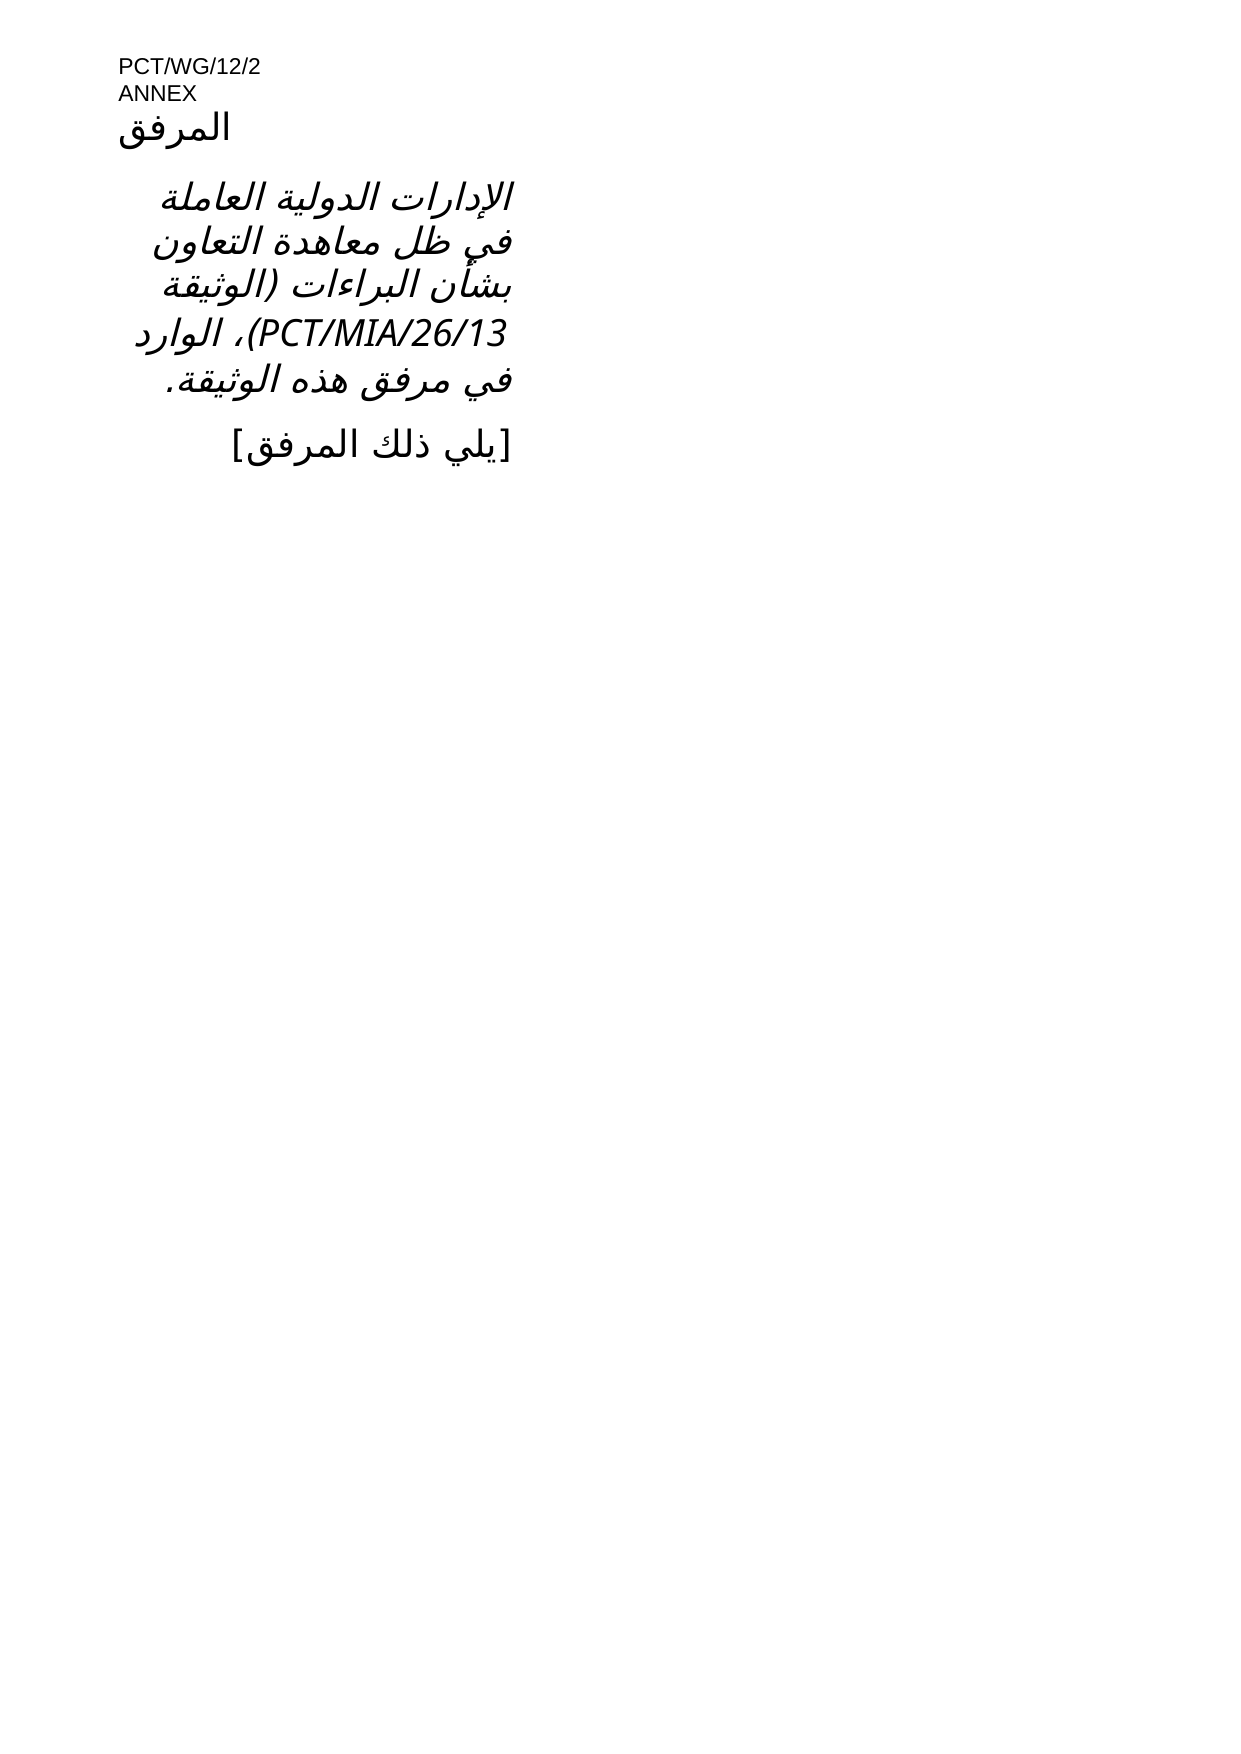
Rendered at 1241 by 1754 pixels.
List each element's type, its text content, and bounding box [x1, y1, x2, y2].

text [يلي ذلك المرفق] [118, 422, 512, 466]
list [118, 176, 512, 401]
